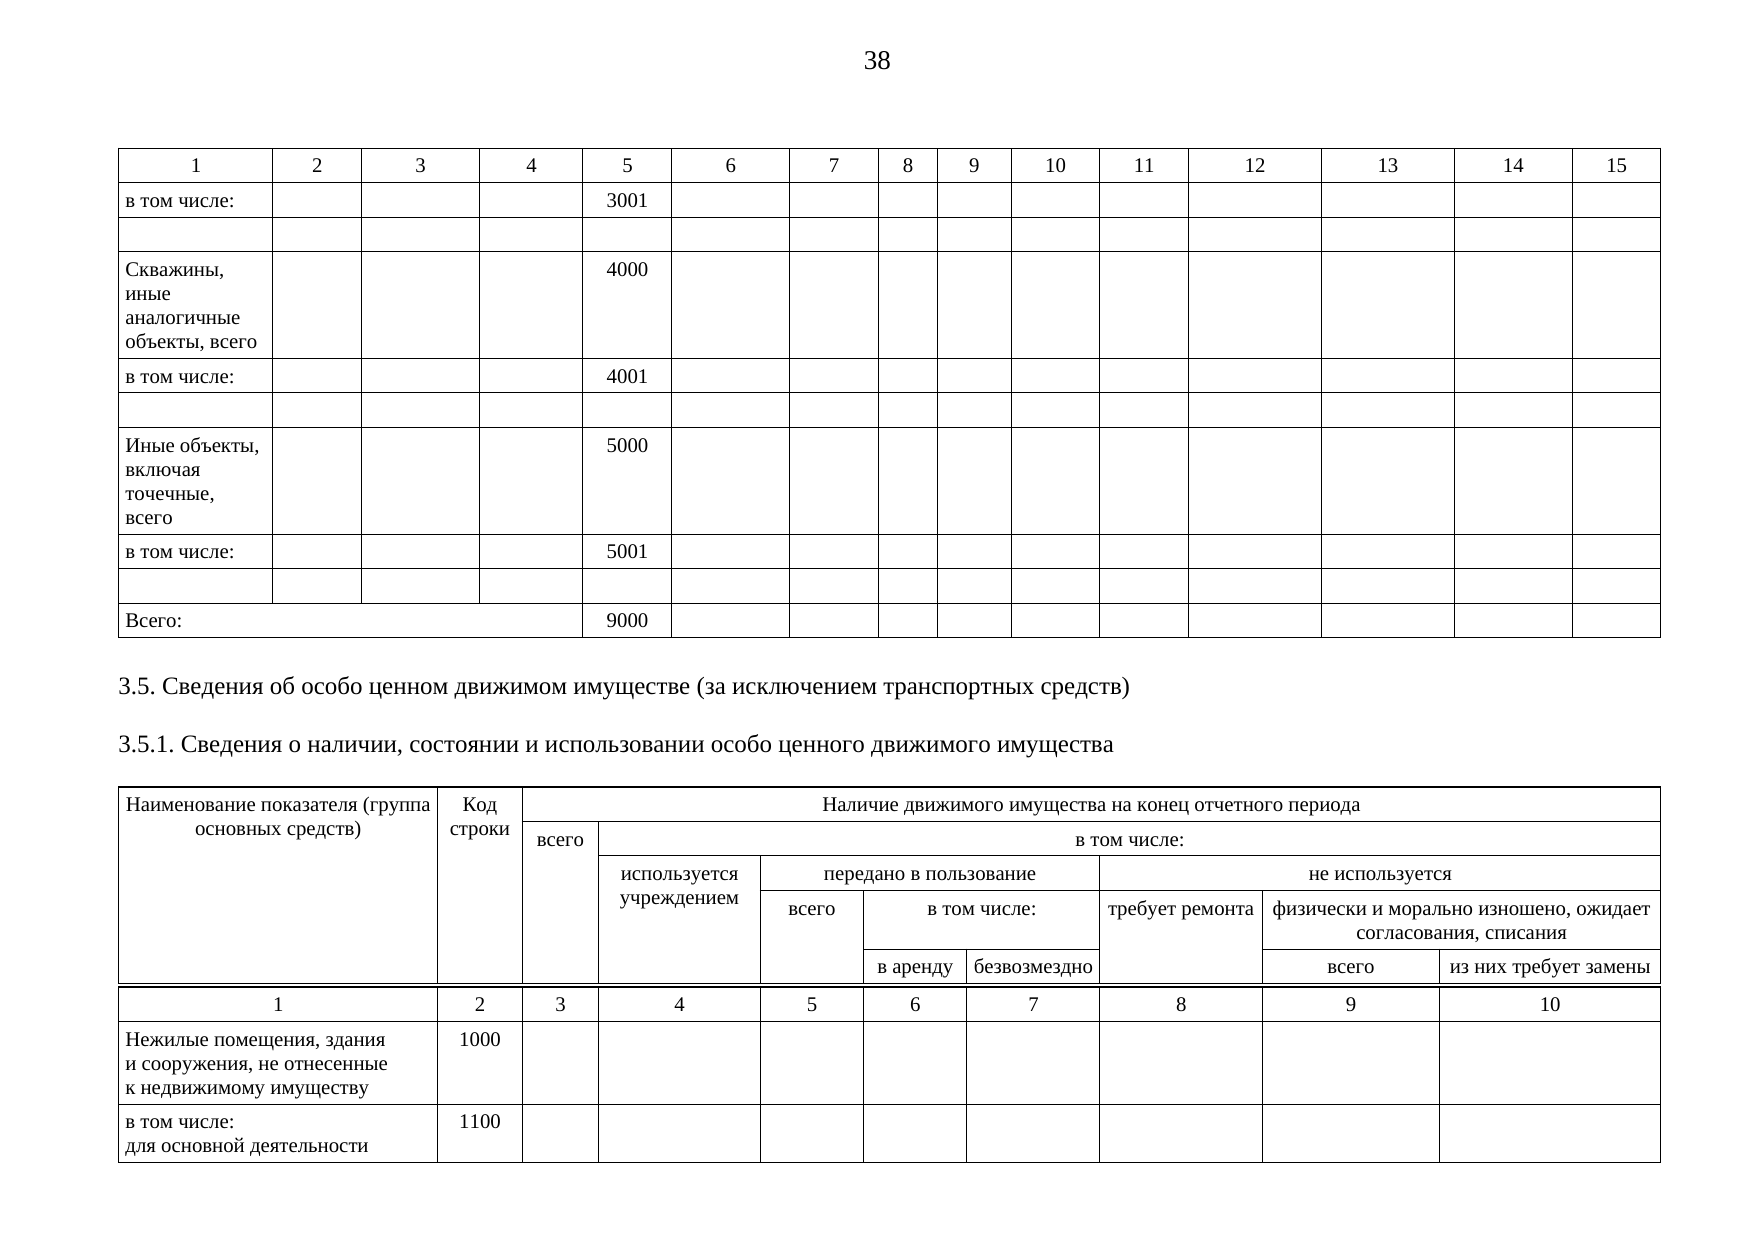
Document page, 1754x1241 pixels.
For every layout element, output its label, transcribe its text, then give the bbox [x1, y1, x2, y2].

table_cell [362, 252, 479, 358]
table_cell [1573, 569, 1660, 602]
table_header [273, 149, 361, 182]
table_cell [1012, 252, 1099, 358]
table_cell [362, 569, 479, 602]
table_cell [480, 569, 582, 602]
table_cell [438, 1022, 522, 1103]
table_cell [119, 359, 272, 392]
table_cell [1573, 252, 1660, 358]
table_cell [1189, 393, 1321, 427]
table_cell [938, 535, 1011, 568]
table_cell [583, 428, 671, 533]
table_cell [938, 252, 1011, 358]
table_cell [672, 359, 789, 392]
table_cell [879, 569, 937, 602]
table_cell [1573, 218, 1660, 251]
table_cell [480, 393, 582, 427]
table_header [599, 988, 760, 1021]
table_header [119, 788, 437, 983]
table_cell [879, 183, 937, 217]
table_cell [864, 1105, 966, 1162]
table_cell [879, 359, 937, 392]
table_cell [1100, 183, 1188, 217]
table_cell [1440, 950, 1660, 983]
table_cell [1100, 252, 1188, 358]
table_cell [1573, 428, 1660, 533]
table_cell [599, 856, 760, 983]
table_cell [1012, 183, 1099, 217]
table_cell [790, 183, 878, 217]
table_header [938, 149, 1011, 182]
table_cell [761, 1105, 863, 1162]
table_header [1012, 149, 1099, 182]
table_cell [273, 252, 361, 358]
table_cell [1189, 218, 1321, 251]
text 3.5.1. Сведения о наличии, состоянии и использовании особо ценного движимого имущества [118, 729, 1636, 758]
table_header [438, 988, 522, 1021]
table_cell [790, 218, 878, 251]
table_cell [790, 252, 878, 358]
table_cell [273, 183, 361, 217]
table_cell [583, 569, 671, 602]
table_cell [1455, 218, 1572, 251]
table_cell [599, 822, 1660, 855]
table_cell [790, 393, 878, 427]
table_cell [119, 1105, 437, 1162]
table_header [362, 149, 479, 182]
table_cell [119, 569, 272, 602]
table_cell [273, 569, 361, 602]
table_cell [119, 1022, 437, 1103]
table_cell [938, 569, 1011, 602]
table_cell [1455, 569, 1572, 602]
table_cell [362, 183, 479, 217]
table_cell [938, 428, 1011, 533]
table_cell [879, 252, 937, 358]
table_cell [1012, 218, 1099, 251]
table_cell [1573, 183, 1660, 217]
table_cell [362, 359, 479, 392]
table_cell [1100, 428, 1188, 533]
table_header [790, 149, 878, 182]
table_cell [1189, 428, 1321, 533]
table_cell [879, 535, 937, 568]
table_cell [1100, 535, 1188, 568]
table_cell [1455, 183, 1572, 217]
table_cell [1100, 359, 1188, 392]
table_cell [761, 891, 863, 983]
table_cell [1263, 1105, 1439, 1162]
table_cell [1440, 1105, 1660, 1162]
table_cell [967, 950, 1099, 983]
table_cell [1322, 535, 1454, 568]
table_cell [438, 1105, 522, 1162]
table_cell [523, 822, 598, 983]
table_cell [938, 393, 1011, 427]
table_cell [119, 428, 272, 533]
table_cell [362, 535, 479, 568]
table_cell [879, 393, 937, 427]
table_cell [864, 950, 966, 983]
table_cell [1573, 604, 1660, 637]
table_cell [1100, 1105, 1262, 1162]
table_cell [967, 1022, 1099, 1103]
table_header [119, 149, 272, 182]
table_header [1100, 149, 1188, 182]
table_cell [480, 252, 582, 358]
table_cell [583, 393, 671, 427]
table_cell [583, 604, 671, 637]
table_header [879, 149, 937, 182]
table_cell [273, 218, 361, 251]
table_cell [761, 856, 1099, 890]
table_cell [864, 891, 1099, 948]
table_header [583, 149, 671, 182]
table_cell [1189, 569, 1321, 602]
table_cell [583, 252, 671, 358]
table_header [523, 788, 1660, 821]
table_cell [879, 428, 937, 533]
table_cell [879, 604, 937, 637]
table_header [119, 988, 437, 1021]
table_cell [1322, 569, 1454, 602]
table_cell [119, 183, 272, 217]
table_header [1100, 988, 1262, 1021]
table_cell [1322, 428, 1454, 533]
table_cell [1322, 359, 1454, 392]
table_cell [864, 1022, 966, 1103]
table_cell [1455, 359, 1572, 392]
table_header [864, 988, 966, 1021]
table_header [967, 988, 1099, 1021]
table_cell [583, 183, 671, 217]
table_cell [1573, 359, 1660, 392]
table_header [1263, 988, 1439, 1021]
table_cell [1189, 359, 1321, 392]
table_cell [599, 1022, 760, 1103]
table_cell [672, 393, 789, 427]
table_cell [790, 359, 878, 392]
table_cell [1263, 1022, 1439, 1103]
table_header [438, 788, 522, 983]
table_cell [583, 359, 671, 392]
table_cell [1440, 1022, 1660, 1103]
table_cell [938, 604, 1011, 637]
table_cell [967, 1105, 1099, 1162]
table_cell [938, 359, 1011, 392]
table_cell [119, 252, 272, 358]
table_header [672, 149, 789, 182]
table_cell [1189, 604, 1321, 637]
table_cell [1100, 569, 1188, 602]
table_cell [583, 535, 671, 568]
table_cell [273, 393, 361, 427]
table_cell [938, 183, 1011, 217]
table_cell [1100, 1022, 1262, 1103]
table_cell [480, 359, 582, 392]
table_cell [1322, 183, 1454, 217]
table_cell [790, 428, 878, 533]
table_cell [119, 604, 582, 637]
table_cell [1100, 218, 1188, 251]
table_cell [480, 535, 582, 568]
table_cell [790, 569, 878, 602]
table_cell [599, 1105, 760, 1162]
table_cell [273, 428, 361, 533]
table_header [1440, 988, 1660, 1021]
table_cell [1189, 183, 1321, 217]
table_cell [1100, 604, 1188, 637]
text 3.5. Сведения об особо ценном движимом имуществе (за исключением транспортных средств) [118, 671, 1636, 700]
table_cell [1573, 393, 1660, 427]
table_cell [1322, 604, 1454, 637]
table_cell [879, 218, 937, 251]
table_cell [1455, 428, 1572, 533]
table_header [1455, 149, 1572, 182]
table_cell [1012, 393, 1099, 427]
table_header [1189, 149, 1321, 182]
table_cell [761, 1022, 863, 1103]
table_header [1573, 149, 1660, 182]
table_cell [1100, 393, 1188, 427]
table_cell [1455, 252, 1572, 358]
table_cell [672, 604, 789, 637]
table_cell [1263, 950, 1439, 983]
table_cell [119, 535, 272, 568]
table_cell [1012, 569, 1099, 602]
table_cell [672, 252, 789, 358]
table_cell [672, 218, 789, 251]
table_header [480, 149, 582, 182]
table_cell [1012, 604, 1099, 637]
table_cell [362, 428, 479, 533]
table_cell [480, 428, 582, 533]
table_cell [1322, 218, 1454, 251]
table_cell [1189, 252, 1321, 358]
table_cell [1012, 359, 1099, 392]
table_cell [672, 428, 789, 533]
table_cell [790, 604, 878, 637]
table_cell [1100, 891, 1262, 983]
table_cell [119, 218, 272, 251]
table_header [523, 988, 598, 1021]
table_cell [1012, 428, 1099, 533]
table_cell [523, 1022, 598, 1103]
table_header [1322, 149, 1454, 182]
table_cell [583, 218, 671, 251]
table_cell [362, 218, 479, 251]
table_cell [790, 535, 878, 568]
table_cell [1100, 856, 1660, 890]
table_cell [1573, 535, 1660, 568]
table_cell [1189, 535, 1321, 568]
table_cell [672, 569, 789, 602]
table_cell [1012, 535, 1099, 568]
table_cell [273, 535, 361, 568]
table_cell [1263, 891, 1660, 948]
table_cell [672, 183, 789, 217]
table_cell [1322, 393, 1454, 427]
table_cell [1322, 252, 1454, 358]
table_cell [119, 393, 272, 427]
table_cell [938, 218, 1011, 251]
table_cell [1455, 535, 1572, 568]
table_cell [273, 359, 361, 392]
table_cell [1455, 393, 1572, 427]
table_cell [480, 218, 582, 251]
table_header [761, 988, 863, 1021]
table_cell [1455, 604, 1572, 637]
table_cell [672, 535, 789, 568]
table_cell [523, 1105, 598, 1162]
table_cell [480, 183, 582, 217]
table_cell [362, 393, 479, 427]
